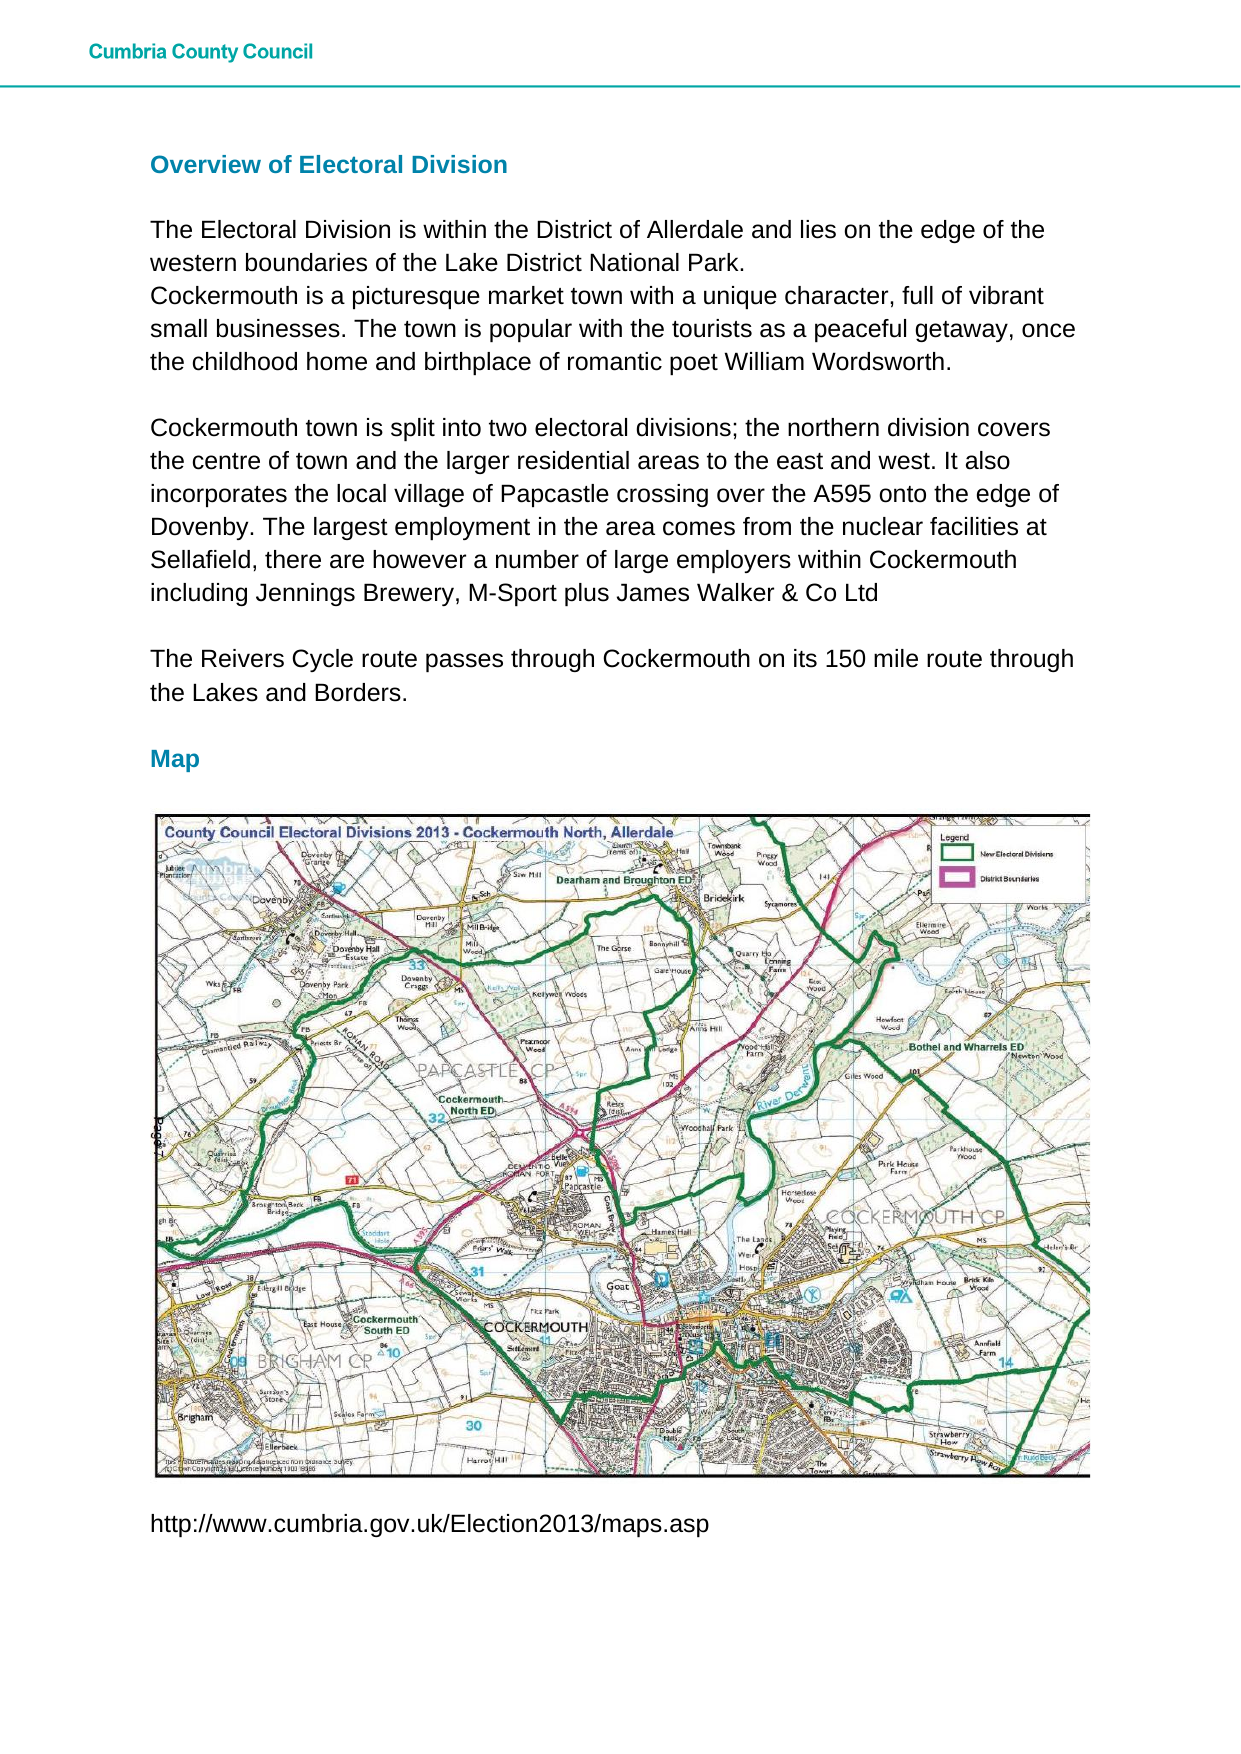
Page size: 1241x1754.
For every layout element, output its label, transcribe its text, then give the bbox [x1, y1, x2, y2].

text The Reivers Cycle route passes through Cockermouth on its 150 mile route through the Lakes and Borders. [150, 644, 1090, 706]
text Cockermouth town is split into two electoral divisions; the northern division covers the centre of town and the larger residential areas to the east and west. It also incorporates the local village of Papcastle crossing over the A595 onto the edge of Dovenby. The largest employment in the area comes from the nuclear facilities at Sellafield, there are however a number of large employers within Cockermouth including Jennings Brewery, M-Sport plus James Walker & Co Ltd [150, 413, 1090, 607]
text http://www.cumbria.gov.uk/Election2013/maps.asp [150, 1509, 1090, 1538]
text Cockermouth is a picturesque market town with a unique character, full of vibrant small businesses. The town is popular with the tourists as a peaceful getaway, once the childhood home and birthplace of romantic poet William Wordsworth. [150, 281, 1090, 376]
subtitle Overview of Electoral Division [150, 150, 1090, 179]
picture [0, 0, 1241, 1754]
subtitle Map [150, 743, 1090, 772]
text The Electoral Division is within the District of Allerdale and lies on the edge of the western boundaries of the Lake District National Park. [150, 215, 1090, 277]
